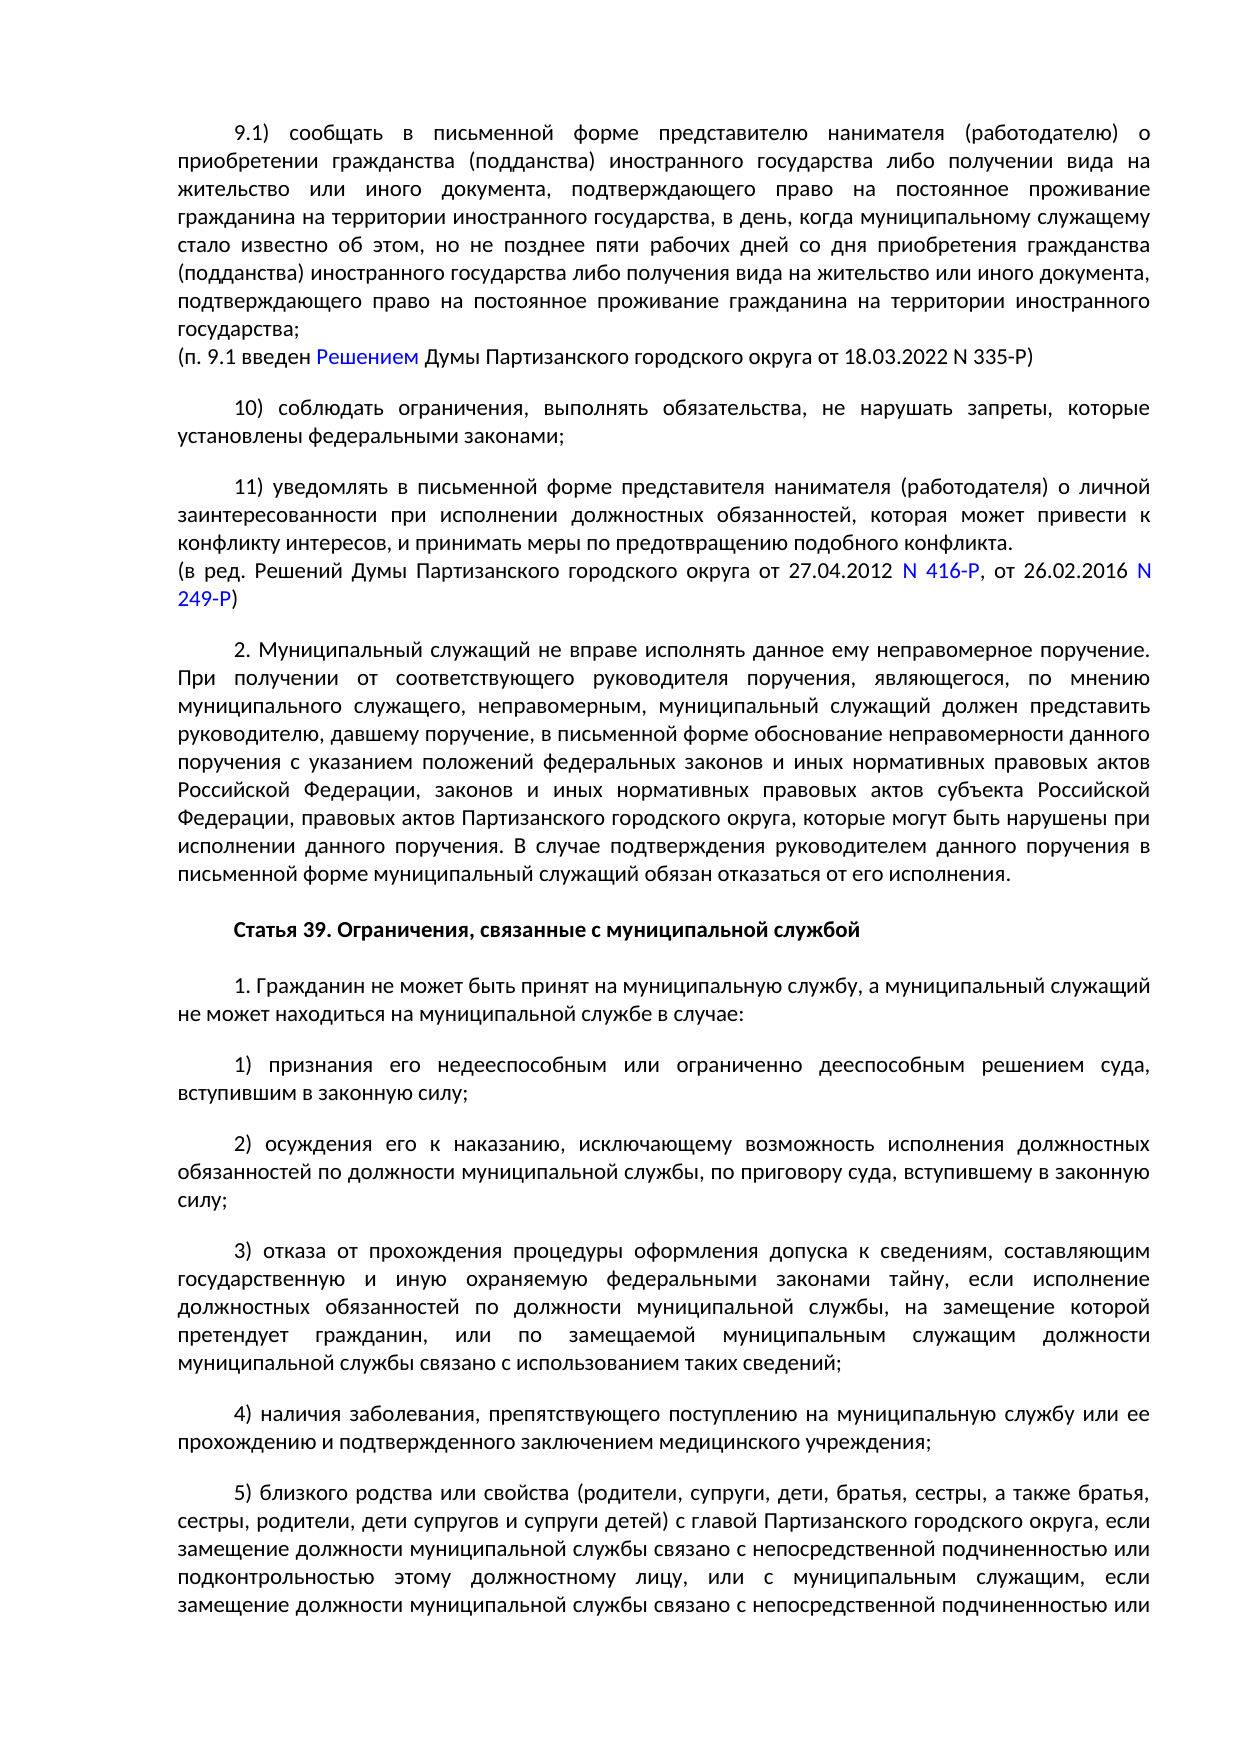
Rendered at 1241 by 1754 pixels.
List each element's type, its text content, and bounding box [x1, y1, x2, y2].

text 9.1) сообщать в письменной форме представителю нанимателя (работодателю) о приобретении гражданства (подданства) иностранного государства либо получении вида на жительство или иного документа, подтверждающего право на постоянное проживание гражданина на территории иностранного государства, в день, когда муниципальному служащему стало известно об этом, но не позднее пяти рабочих дней со дня приобретения гражданства (подданства) иностранного государства либо получения вида на жительство или иного документа, подтверждающего право на постоянное проживание гражданина на территории иностранного государства; [177, 118, 1152, 342]
text (в ред. Решений Думы Партизанского городского округа от 27.04.2012 N 416-Р, от 26.02.2016 N 249-Р) [177, 556, 1152, 612]
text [177, 1478, 1152, 1618]
text 11) уведомлять в письменной форме представителя нанимателя (работодателя) о личной заинтересованности при исполнении должностных обязанностей, которая может привести к конфликту интересов, и принимать меры по предотвращению подобного конфликта. [177, 472, 1152, 556]
text 3) отказа от прохождения процедуры оформления допуска к сведениям, составляющим государственную и иную охраняемую федеральными законами тайну, если исполнение должностных обязанностей по должности муниципальной службы, на замещение которой претендует гражданин, или по замещаемой муниципальным служащим должности муниципальной службы связано с использованием таких сведений; [177, 1236, 1152, 1376]
text (п. 9.1 введен Решением Думы Партизанского городского округа от 18.03.2022 N 335-Р) [177, 342, 1152, 370]
text 1) признания его недееспособным или ограниченно дееспособным решением суда, вступившим в законную силу; [177, 1050, 1152, 1106]
text 1. Гражданин не может быть принят на муниципальную службу, а муниципальный служащий не может находиться на муниципальной службе в случае: [177, 971, 1152, 1027]
text 4) наличия заболевания, препятствующего поступлению на муниципальную службу или ее прохождению и подтвержденного заключением медицинского учреждения; [177, 1399, 1152, 1455]
text 2. Муниципальный служащий не вправе исполнять данное ему неправомерное поручение. При получении от соответствующего руководителя поручения, являющегося, по мнению муниципального служащего, неправомерным, муниципальный служащий должен представить руководителю, давшему поручение, в письменной форме обоснование неправомерности данного поручения с указанием положений федеральных законов и иных нормативных правовых актов Российской Федерации, законов и иных нормативных правовых актов субъекта Российской Федерации, правовых актов Партизанского городского округа, которые могут быть нарушены при исполнении данного поручения. В случае подтверждения руководителем данного поручения в письменной форме муниципальный служащий обязан отказаться от его исполнения. [177, 635, 1152, 887]
text 10) соблюдать ограничения, выполнять обязательства, не нарушать запреты, которые установлены федеральными законами; [177, 393, 1152, 449]
text 2) осуждения его к наказанию, исключающему возможность исполнения должностных обязанностей по должности муниципальной службы, по приговору суда, вступившему в законную силу; [177, 1129, 1152, 1213]
title Статья 39. Ограничения, связанные с муниципальной службой [177, 915, 1152, 943]
